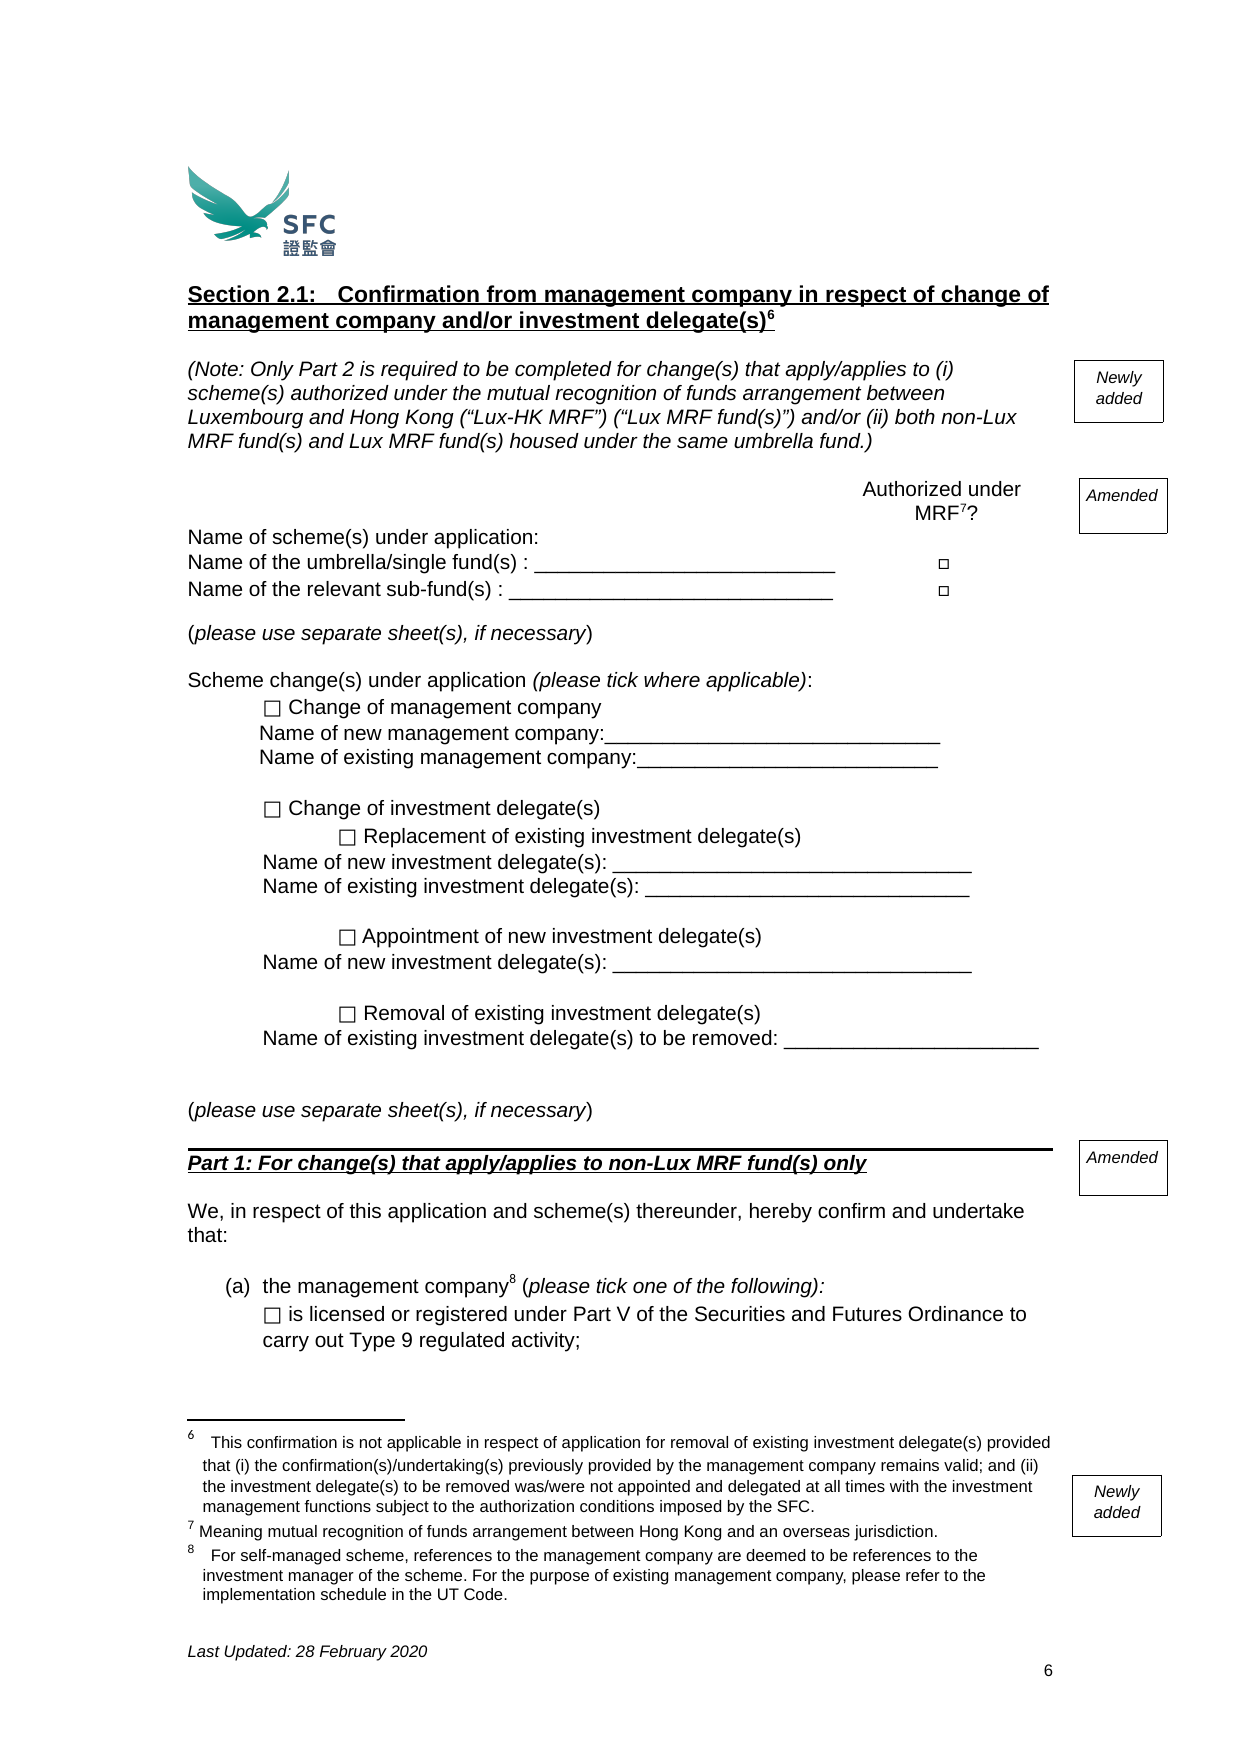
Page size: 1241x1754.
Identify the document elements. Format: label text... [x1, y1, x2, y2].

text Name of new investment delegate(s): _______________________________ [187, 950, 1053, 974]
text (please use separate sheet(s), if necessary) [187, 620, 1053, 644]
text Name of scheme(s) under application: [187, 525, 1053, 549]
list the management company (please tick one of the following): [225, 1271, 1053, 1299]
text Name of the relevant sub-fund(s) : ____________________________ □ [187, 576, 1053, 602]
text (please use separate sheet(s), if necessary) [187, 1098, 1053, 1122]
text □ is licensed or registered under Part V of the Securities and Futures Ordinance to carry out Type 9 regulated activity; [262, 1299, 1053, 1351]
text Section 2.1: Confirmation from management company in respect of change of management company and/or investment delegate(s) [187, 281, 1053, 333]
text □ Removal of existing investment delegate(s) [262, 998, 1053, 1026]
text MRF? [187, 501, 1053, 525]
text Name of the umbrella/single fund(s) : __________________________ □ [187, 549, 1053, 574]
text We, in respect of this application and scheme(s) thereunder, hereby confirm and undertake that: [187, 1199, 1053, 1247]
text Authorized under [187, 477, 1053, 501]
picture [188, 166, 336, 256]
text □ Replacement of existing investment delegate(s) [262, 821, 1053, 849]
text Name of existing investment delegate(s): ____________________________ [262, 873, 1053, 897]
text Scheme change(s) under application (please tick where applicable): [187, 668, 1053, 692]
text (Note: Only Part 2 is required to be completed for change(s) that apply/applies to (i) scheme(s) authorized under the mutual recognition of funds arrangement between Luxembourg and Hong Kong (“Lux-HK MRF”) (“Lux MRF fund(s)”) and/or (ii) both non-Lux MRF fund(s) and Lux MRF fund(s) housed under the same umbrella fund.) [187, 357, 1053, 453]
text □ Change of management company [187, 692, 1053, 721]
text Name of new management company:_____________________________ [187, 721, 1053, 745]
text Name of existing investment delegate(s) to be removed: ______________________ [187, 1026, 1053, 1050]
text □ Change of investment delegate(s) [187, 793, 1053, 821]
text Name of existing management company:__________________________ [187, 745, 1053, 769]
subtitle Part 1: For change(s) that apply/applies to non-Lux MRF fund(s) only [187, 1151, 1053, 1175]
text Name of new investment delegate(s): _______________________________ [187, 849, 1053, 873]
text □ Appointment of new investment delegate(s) [262, 921, 1053, 950]
